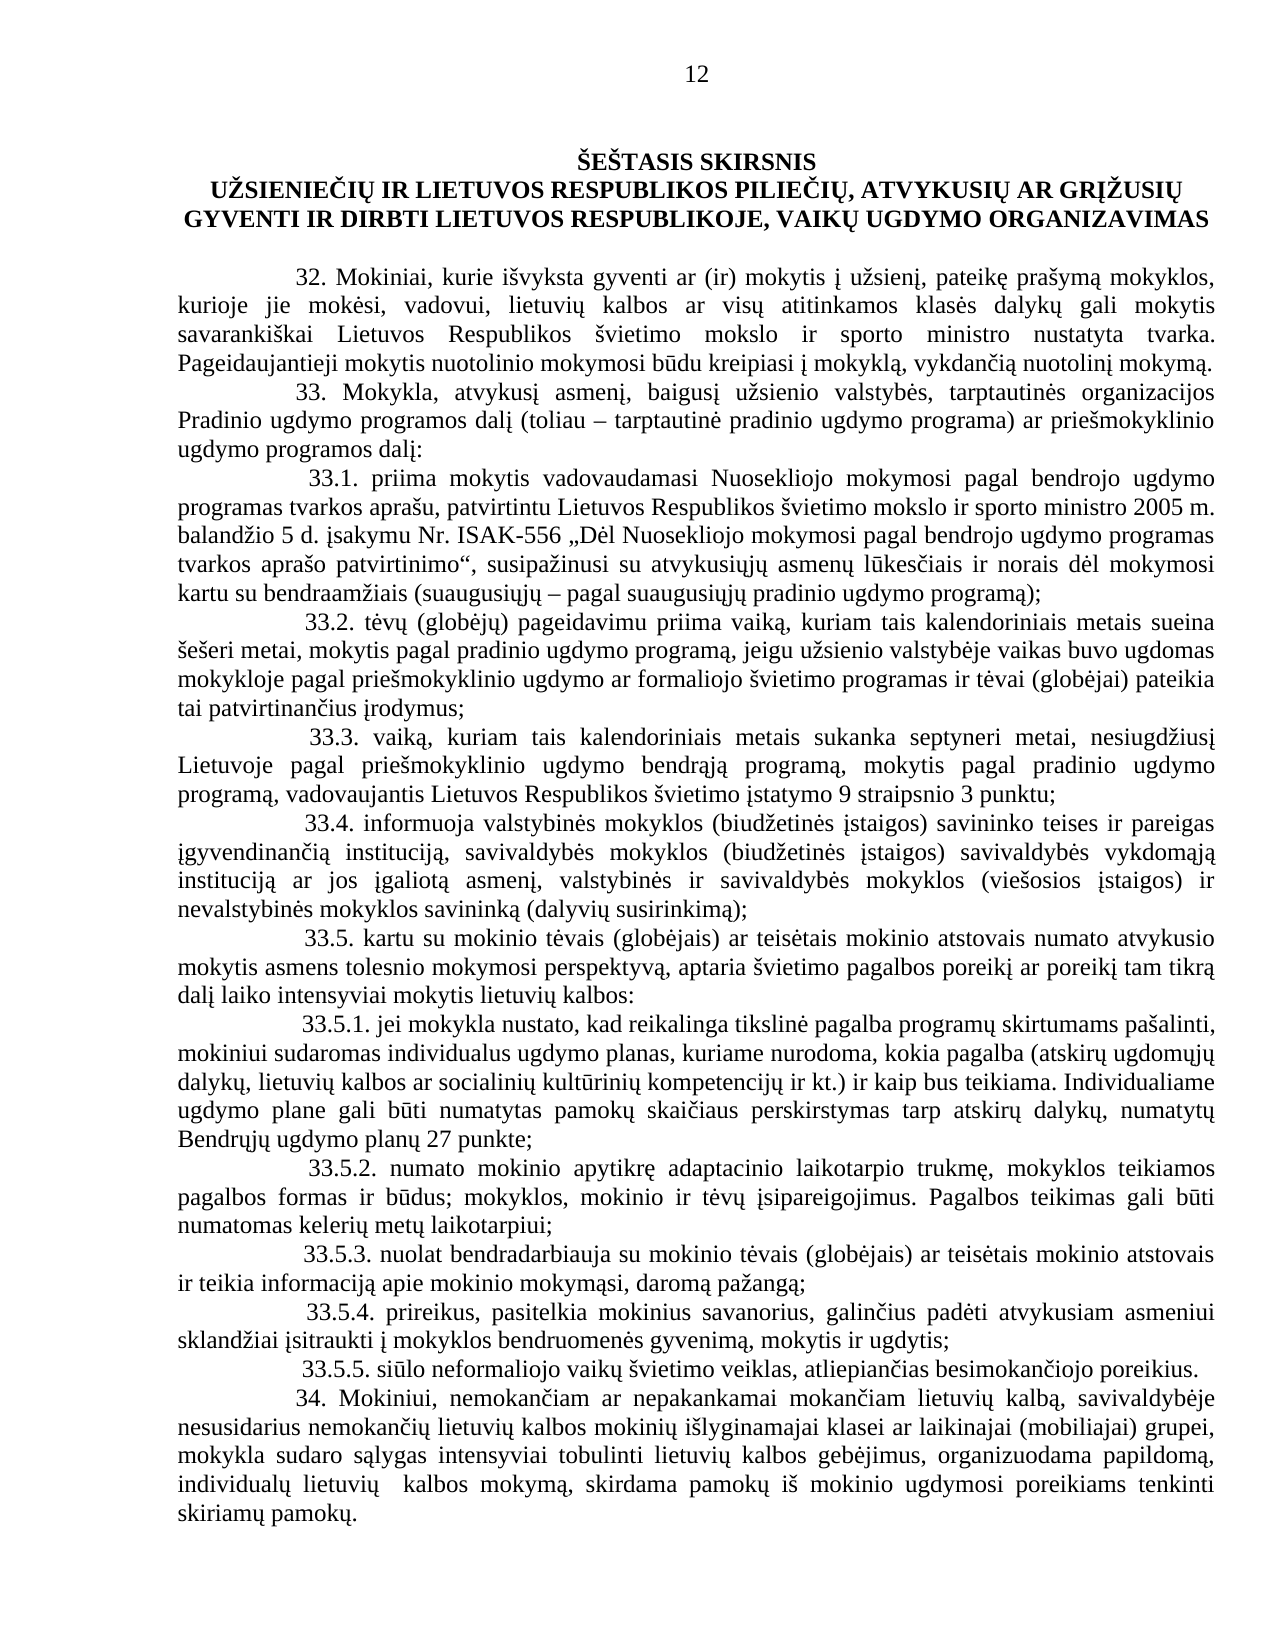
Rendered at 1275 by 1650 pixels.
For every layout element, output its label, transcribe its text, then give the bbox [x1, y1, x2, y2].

text 33.2. tėvų (globėjų) pageidavimu priima vaiką, kuriam tais kalendoriniais metais sueina šešeri metai, mokytis pagal pradinio ugdymo programą, jeigu užsienio valstybėje vaikas buvo ugdomas mokykloje pagal priešmokyklinio ugdymo ar formaliojo švietimo programas ir tėvai (globėjai) pateikia tai patvirtinančius įrodymus; [177, 607, 1216, 722]
text 34. Mokiniui, nemokančiam ar nepakankamai mokančiam lietuvių kalbą, savivaldybėje nesusidarius nemokančių lietuvių kalbos mokinių išlyginamajai klasei ar laikinajai (mobiliajai) grupei, mokykla sudaro sąlygas intensyviai tobulinti lietuvių kalbos gebėjimus, organizuodama papildomą, individualų lietuvių kalbos mokymą, skirdama pamokų iš mokinio ugdymosi poreikiams tenkinti skiriamų pamokų. [177, 1383, 1216, 1527]
text ŠEŠTASIS SKIRSNIS [177, 147, 1216, 176]
text 33.5.1. jei mokykla nustato, kad reikalinga tikslinė pagalba programų skirtumams pašalinti, mokiniui sudaromas individualus ugdymo planas, kuriame nurodoma, kokia pagalba (atskirų ugdomųjų dalykų, lietuvių kalbos ar socialinių kultūrinių kompetencijų ir kt.) ir kaip bus teikiama. Individualiame ugdymo plane gali būti numatytas pamokų skaičiaus perskirstymas tarp atskirų dalykų, numatytų Bendrųjų ugdymo planų 27 punkte; [177, 1009, 1216, 1153]
text 33.5.5. siūlo neformaliojo vaikų švietimo veiklas, atliepiančias besimokančiojo poreikius. [177, 1354, 1216, 1383]
text 33. Mokykla, atvykusį asmenį, baigusį užsienio valstybės, tarptautinės organizacijos Pradinio ugdymo programos dalį (toliau – tarptautinė pradinio ugdymo programa) ar priešmokyklinio ugdymo programos dalį: [177, 377, 1216, 463]
text 33.5.4. prireikus, pasitelkia mokinius savanorius, galinčius padėti atvykusiam asmeniui sklandžiai įsitraukti į mokyklos bendruomenės gyvenimą, mokytis ir ugdytis; [177, 1297, 1216, 1354]
text UŽSIENIEČIŲ IR LIETUVOS RESPUBLIKOS PILIEČIŲ, ATVYKUSIŲ AR GRĮŽUSIŲ GYVENTI IR DIRBTI LIETUVOS RESPUBLIKOJE, VAIKŲ UGDYMO ORGANIZAVIMAS [177, 176, 1216, 233]
text 33.5.2. numato mokinio apytikrę adaptacinio laikotarpio trukmę, mokyklos teikiamos pagalbos formas ir būdus; mokyklos, mokinio ir tėvų įsipareigojimus. Pagalbos teikimas gali būti numatomas kelerių metų laikotarpiui; [177, 1153, 1216, 1239]
text 32. Mokiniai, kurie išvyksta gyventi ar (ir) mokytis į užsienį, pateikę prašymą mokyklos, kurioje jie mokėsi, vadovui, lietuvių kalbos ar visų atitinkamos klasės dalykų gali mokytis savarankiškai Lietuvos Respublikos švietimo mokslo ir sporto ministro nustatyta tvarka. Pageidaujantieji mokytis nuotolinio mokymosi būdu kreipiasi į mokyklą, vykdančią nuotolinį mokymą. [177, 262, 1216, 377]
text 33.4. informuoja valstybinės mokyklos (biudžetinės įstaigos) savininko teises ir pareigas įgyvendinančią instituciją, savivaldybės mokyklos (biudžetinės įstaigos) savivaldybės vykdomąją instituciją ar jos įgaliotą asmenį, valstybinės ir savivaldybės mokyklos (viešosios įstaigos) ir nevalstybinės mokyklos savininką (dalyvių susirinkimą); [177, 808, 1216, 923]
text 33.3. vaiką, kuriam tais kalendoriniais metais sukanka septyneri metai, nesiugdžiusį Lietuvoje pagal priešmokyklinio ugdymo bendrąją programą, mokytis pagal pradinio ugdymo programą, vadovaujantis Lietuvos Respublikos švietimo įstatymo 9 straipsnio 3 punktu; [177, 722, 1216, 808]
text 33.5.3. nuolat bendradarbiauja su mokinio tėvais (globėjais) ar teisėtais mokinio atstovais ir teikia informaciją apie mokinio mokymąsi, daromą pažangą; [177, 1239, 1216, 1297]
text 33.5. kartu su mokinio tėvais (globėjais) ar teisėtais mokinio atstovais numato atvykusio mokytis asmens tolesnio mokymosi perspektyvą, aptaria švietimo pagalbos poreikį ar poreikį tam tikrą dalį laiko intensyviai mokytis lietuvių kalbos: [177, 923, 1216, 1009]
text 33.1. priima mokytis vadovaudamasi Nuosekliojo mokymosi pagal bendrojo ugdymo programas tvarkos aprašu, patvirtintu Lietuvos Respublikos švietimo mokslo ir sporto ministro 2005 m. balandžio 5 d. įsakymu Nr. ISAK-556 „Dėl Nuosekliojo mokymosi pagal bendrojo ugdymo programas tvarkos aprašo patvirtinimo“, susipažinusi su atvykusiųjų asmenų lūkesčiais ir norais dėl mokymosi kartu su bendraamžiais (suaugusiųjų – pagal suaugusiųjų pradinio ugdymo programą); [177, 463, 1216, 607]
